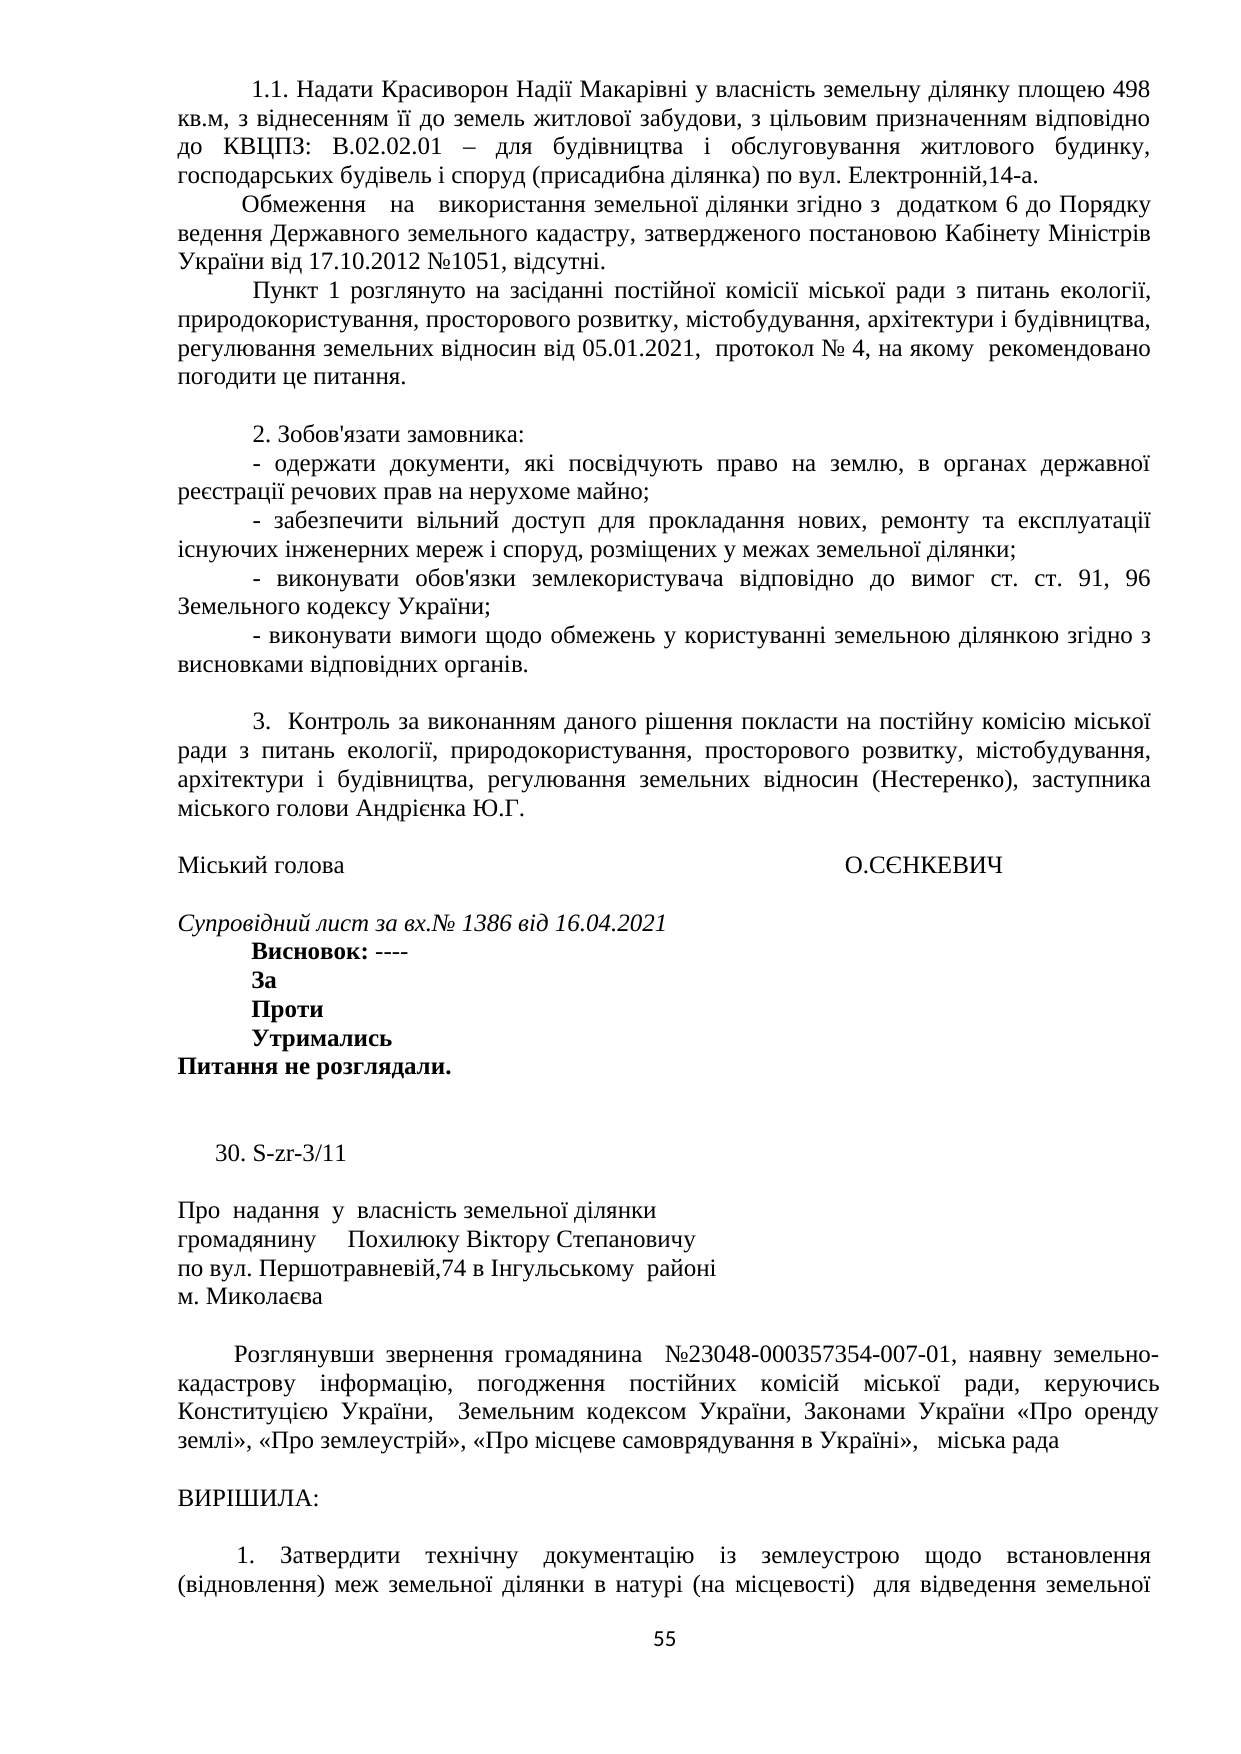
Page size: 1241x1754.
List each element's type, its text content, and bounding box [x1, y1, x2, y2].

text Міський голова О.СЄНКЕВИЧ [177, 850, 1152, 879]
text ВИРІШИЛА: [177, 1483, 1160, 1511]
text по вул. Першотравневій,74 в Інгульському районі [177, 1253, 977, 1281]
text Питання не розглядали. [177, 1051, 1152, 1080]
text Утримались [177, 1023, 1152, 1051]
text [177, 1540, 1152, 1598]
text громадянину Похилюку Віктору Степановичу [177, 1224, 977, 1253]
text За [177, 965, 1152, 994]
text Супровідний лист за вх.№ 1386 від 16.04.2021 [177, 908, 1152, 936]
text - забезпечити вільний доступ для прокладання нових, ремонту та експлуатації існуючих інженерних мереж і споруд, розміщених у межах земельної ділянки; [177, 505, 1152, 563]
text Висновок: ---- [177, 936, 1152, 965]
text Пункт 1 розглянуто на засіданні постійної комісії міської ради з питань екології, природокористування, просторового розвитку, містобудування, архітектури і будівництва, регулювання земельних відносин від 05.01.2021, протокол № 4, на якому рекомендовано погодити це питання. [177, 275, 1152, 390]
text 3. Контроль за виконанням даного рішення покласти на постійну комісію міської ради з питань екології, природокористування, просторового розвитку, містобудування, архітектури і будівництва, регулювання земельних відносин (Нестеренко), заступника міського голови Андрієнка Ю.Г. [177, 706, 1152, 821]
text Проти [177, 994, 1152, 1023]
text - одержати документи, які посвідчують право на землю, в органах державної реєстрації речових прав на нерухоме майно; [177, 448, 1152, 505]
text м. Миколаєва [177, 1281, 977, 1310]
text - виконувати вимоги щодо обмежень у користуванні земельною ділянкою згідно з висновками відповідних органів. [177, 620, 1152, 678]
text 2. Зобов'язати замовника: [177, 419, 1152, 448]
text - виконувати обов'язки землекористувача відповідно до вимог ст. ст. 91, 96 Земельного кодексу України; [177, 563, 1152, 620]
text Про надання у власність земельної ділянки [177, 1195, 977, 1224]
list S-zr-3/11 [215, 1138, 1152, 1166]
text Обмеження на використання земельної ділянки згідно з додатком 6 до Порядку ведення Державного земельного кадастру, затвердженого постановою Кабінету Міністрів України від 17.10.2012 №1051, відсутні. [177, 189, 1152, 275]
text 1.1. Надати Красиворон Надії Макарівні у власність земельну ділянку площею 498 кв.м, з віднесенням її до земель житлової забудови, з цільовим призначенням відповідно до КВЦПЗ: В.02.02.01 – для будівництва і обслуговування житлового будинку, господарських будівель і споруд (присадибна ділянка) по вул. Електронній,14-а. [177, 74, 1152, 189]
text Розглянувши звернення громадянина №23048-000357354-007-01, наявну земельно-кадастрову інформацію, погодження постійних комісій міської ради, керуючись Конституцією України, Земельним кодексом України, Законами України «Про оренду землі», «Про землеустрій», «Про місцеве самоврядування в Україні», міська рада [177, 1339, 1160, 1454]
